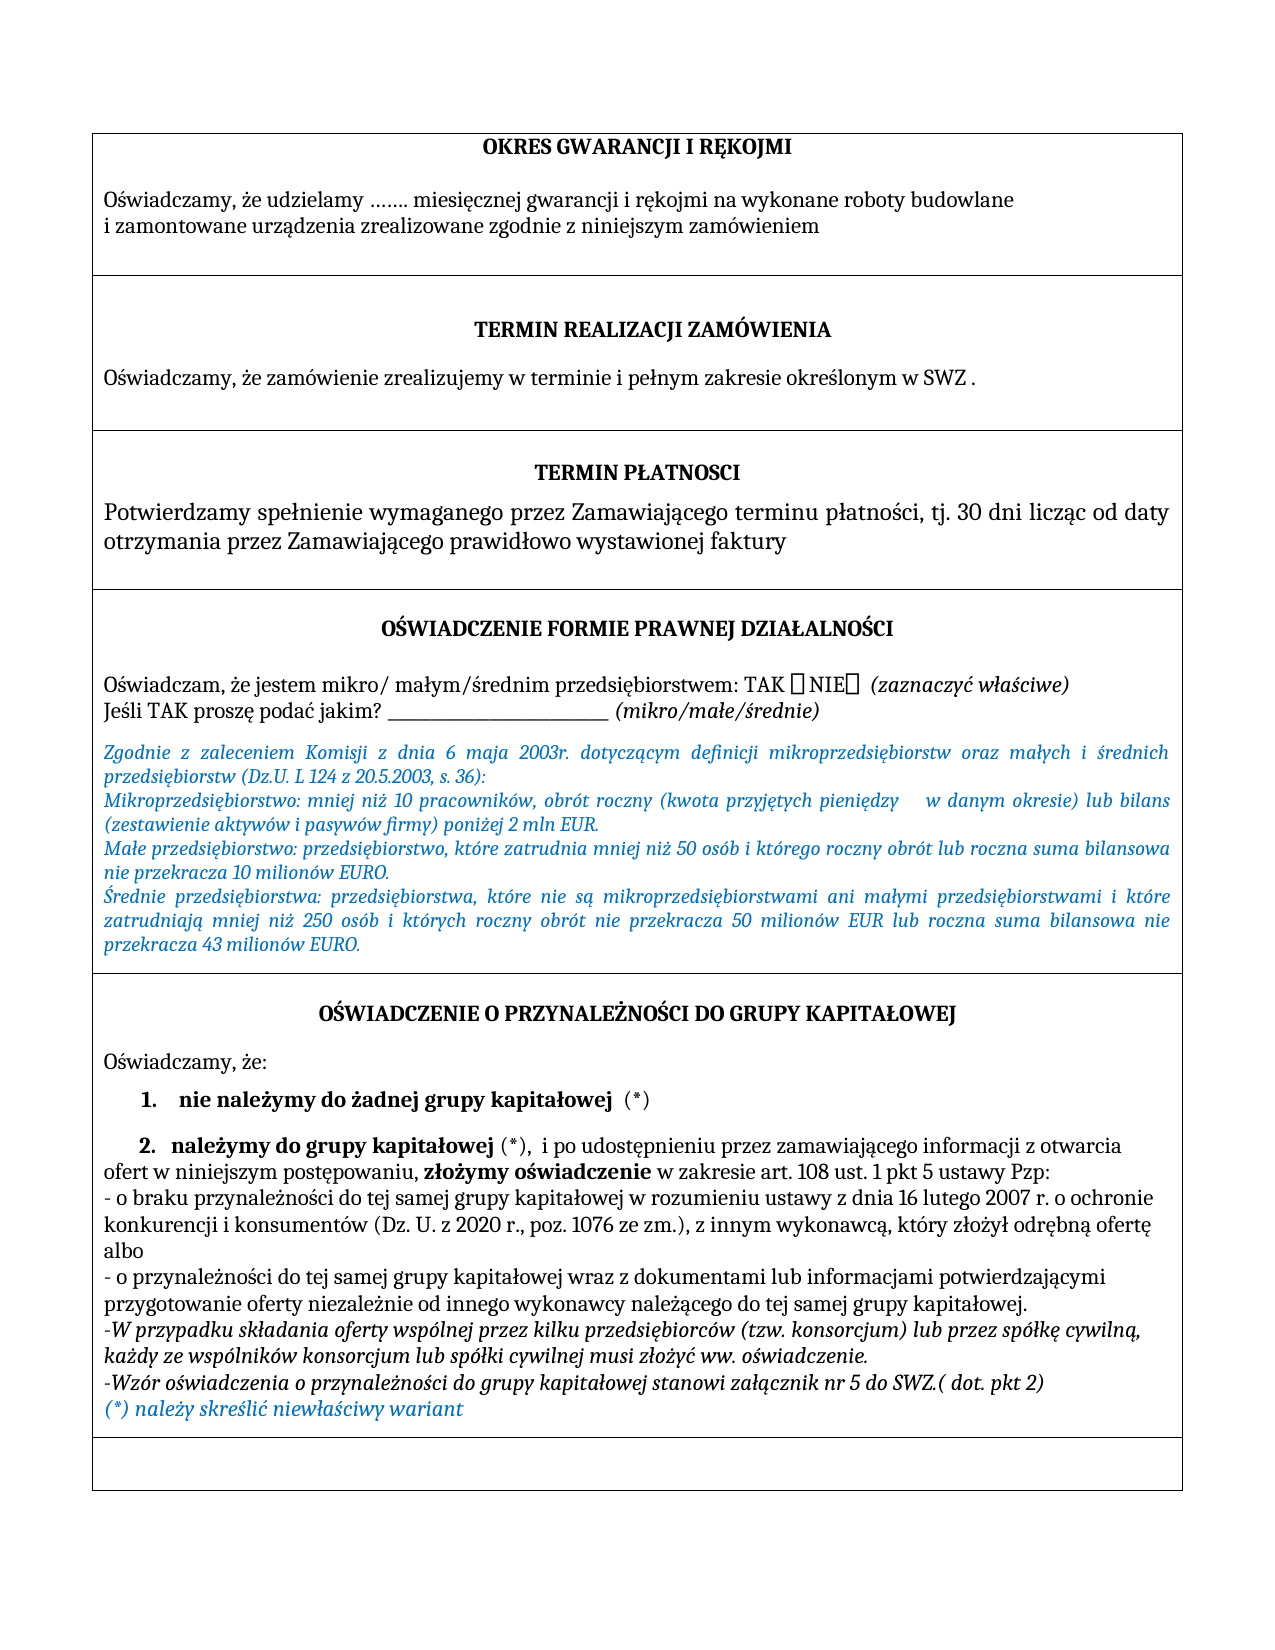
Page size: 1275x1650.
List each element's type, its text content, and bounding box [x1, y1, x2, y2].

table_cell TERMIN PŁATNOSCI Potwierdzamy spełnienie wymaganego przez Zamawiającego terminu płatności, tj. 30 dni licząc od daty otrzymania przez Zamawiającego prawidłowo wystawionej faktury [93, 431, 1182, 589]
table_cell TERMIN REALIZACJI ZAMÓWIENIA Oświadczamy, że zamówienie zrealizujemy w terminie i pełnym zakresie określonym w SWZ . [93, 276, 1182, 430]
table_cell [93, 134, 1182, 275]
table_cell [93, 1438, 1182, 1490]
table_cell OŚWIADCZENIE O PRZYNALEŻNOŚCI DO GRUPY KAPITAŁOWEJ Oświadczamy, że: nie należymy do żadnej grupy kapitałowej (*) 2. należymy do grupy kapitałowej (*), i po udostępnieniu przez zamawiającego informacji z otwarcia ofert w niniejszym postępowaniu, złożymy oświadczenie w zakresie art. 108 ust. 1 pkt 5 ustawy Pzp: - o braku przynależności do tej samej grupy kapitałowej w rozumieniu ustawy z dnia 16 lutego 2007 r. o ochronie konkurencji i konsumentów (Dz. U. z 2020 r., poz. 1076 ze zm.), z innym wykonawcą, który złożył odrębną ofertę albo - o przynależności do tej samej grupy kapitałowej wraz z dokumentami lub informacjami potwierdzającymi przygotowanie oferty niezależnie od innego wykonawcy należącego do tej samej grupy kapitałowej. -W przypadku składania oferty wspólnej przez kilku przedsiębiorców (tzw. konsorcjum) lub przez spółkę cywilną, każdy ze wspólników konsorcjum lub spółki cywilnej musi złożyć ww. oświadczenie. -Wzór oświadczenia o przynależności do grupy kapitałowej stanowi załącznik nr 5 do SWZ.( dot. pkt 2) (*) należy skreślić niewłaściwy wariant [93, 974, 1182, 1437]
table_cell OŚWIADCZENIE FORMIE PRAWNEJ DZIAŁALNOŚCI Oświadczam, że jestem mikro/ małym/średnim przedsiębiorstwem: TAK ⎕ NIE⎕ (zaznaczyć właściwe) Jeśli TAK proszę podać jakim? __________________________ (mikro/małe/średnie) Zgodnie z zaleceniem Komisji z dnia 6 maja 2003r. dotyczącym definicji mikroprzedsiębiorstw oraz małych i średnich przedsiębiorstw (Dz.U. L 124 z 20.5.2003, s. 36): Mikroprzedsiębiorstwo: mniej niż 10 pracowników, obrót roczny (kwota przyjętych pieniędzy w danym okresie) lub bilans (zestawienie aktywów i pasywów firmy) poniżej 2 mln EUR. Małe przedsiębiorstwo: przedsiębiorstwo, które zatrudnia mniej niż 50 osób i którego roczny obrót lub roczna suma bilansowa nie przekracza 10 milionów EURO. Średnie przedsiębiorstwa: przedsiębiorstwa, które nie są mikroprzedsiębiorstwami ani małymi przedsiębiorstwami i które zatrudniają mniej niż 250 osób i których roczny obrót nie przekracza 50 milionów EUR lub roczna suma bilansowa nie przekracza 43 milionów EURO. [93, 590, 1182, 973]
